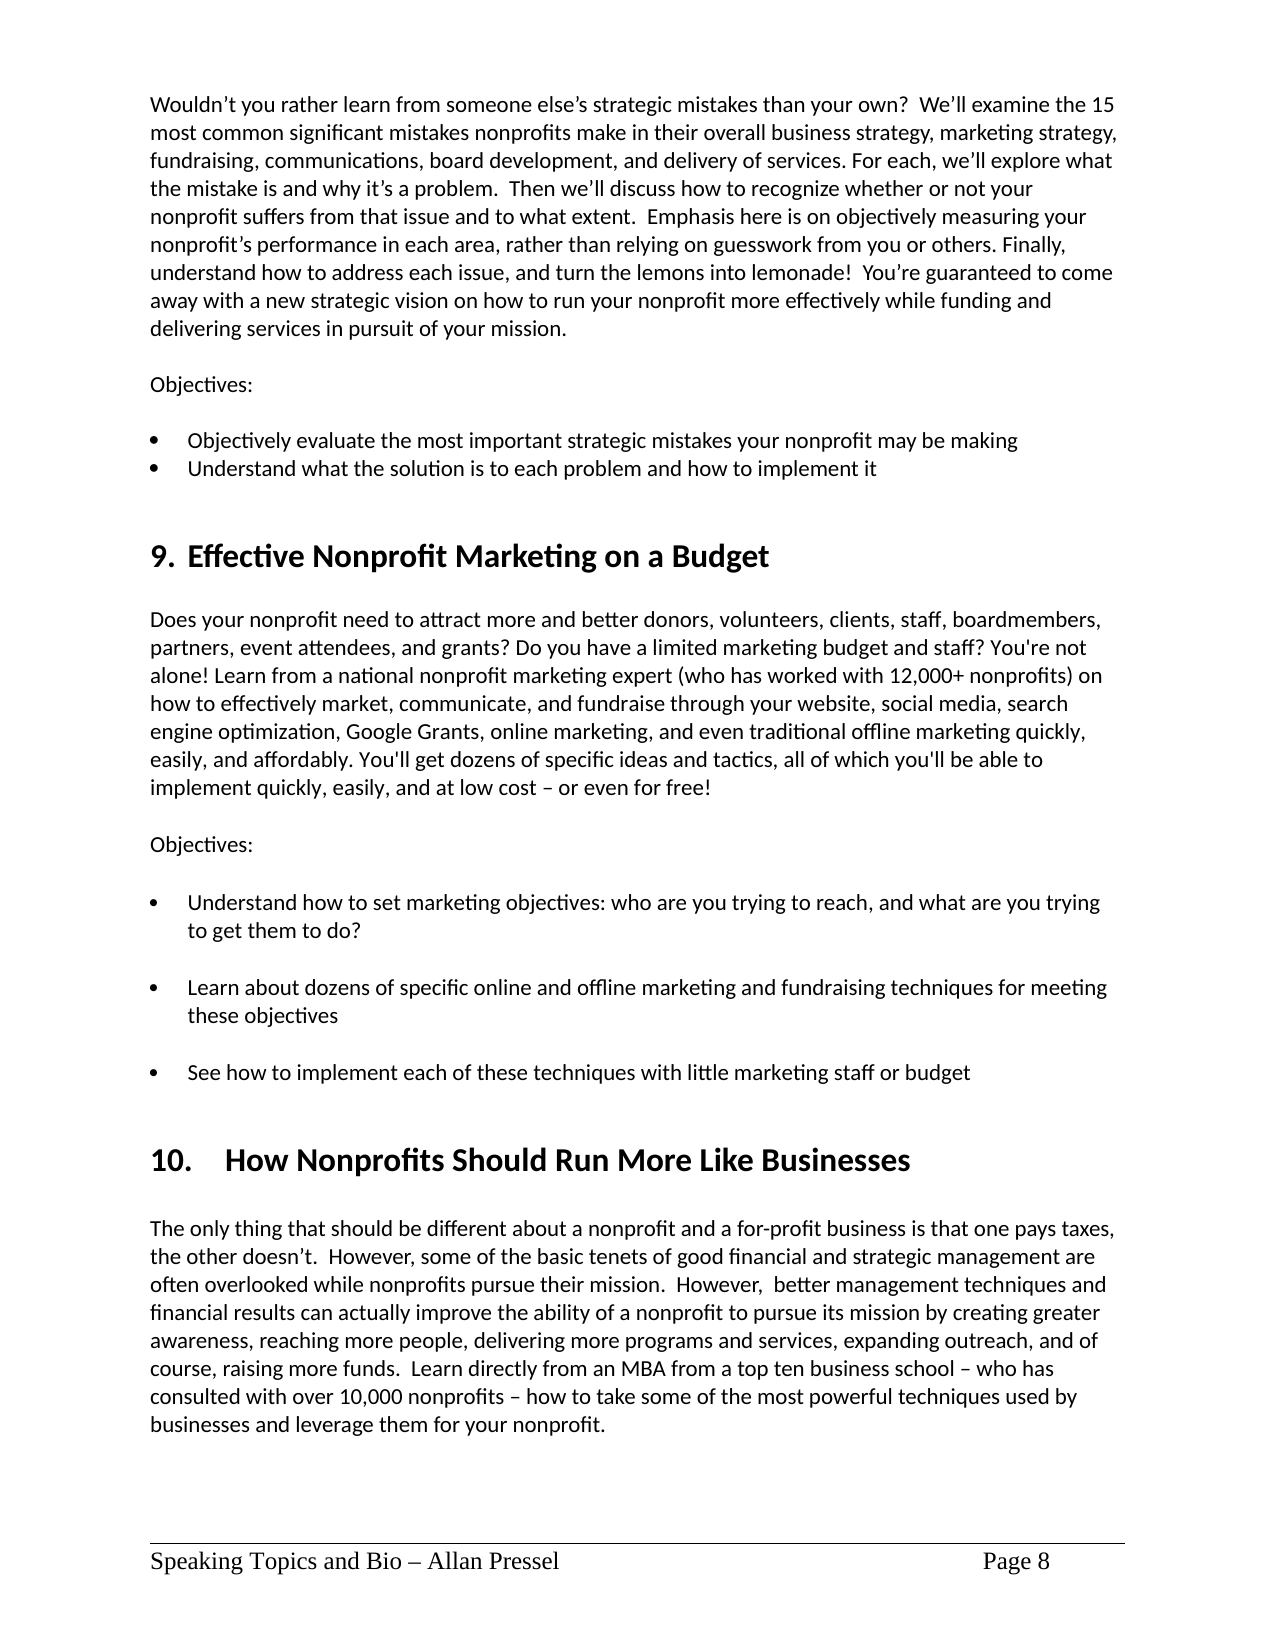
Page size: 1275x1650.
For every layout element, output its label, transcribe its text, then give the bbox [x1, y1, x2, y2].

text Objectives: [150, 370, 1125, 398]
text Objectives: [150, 831, 1125, 858]
text Wouldn’t you rather learn from someone else’s strategic mistakes than your own? We’ll examine the 15 most common significant mistakes nonprofits make in their overall business strategy, marketing strategy, fundraising, communications, board development, and delivery of services. For each, we’ll explore what the mistake is and why it’s a problem. Then we’ll discuss how to recognize whether or not your nonprofit suffers from that issue and to what extent. Emphasis here is on objectively measuring your nonprofit’s performance in each area, rather than relying on guesswork from you or others. Finally, understand how to address each issue, and turn the lemons into lemonade! You’re guaranteed to come away with a new strategic vision on how to run your nonprofit more effectively while funding and delivering services in pursuit of your mission. [150, 90, 1125, 342]
subtitle How Nonprofits Should Run More Like Businesses [150, 1139, 1125, 1180]
list Understand how to set marketing objectives: who are you trying to reach, and what are you trying to get them to do? [150, 888, 1125, 944]
list Objectively evaluate the most important strategic mistakes your nonprofit may be making [150, 426, 1125, 454]
list Learn about dozens of specific online and offline marketing and fundraising techniques for meeting these objectives [150, 973, 1125, 1029]
list See how to implement each of these techniques with little marketing staff or budget [150, 1058, 1125, 1086]
subtitle Effective Nonprofit Marketing on a Budget [150, 535, 1125, 576]
text Does your nonprofit need to attract more and better donors, volunteers, clients, staff, boardmembers, partners, event attendees, and grants? Do you have a limited marketing budget and staff? You're not alone! Learn from a national nonprofit marketing expert (who has worked with 12,000+ nonprofits) on how to effectively market, communicate, and fundraise through your website, social media, search engine optimization, Google Grants, online marketing, and even traditional offline marketing quickly, easily, and affordably. You'll get dozens of specific ideas and tactics, all of which you'll be able to implement quickly, easily, and at low cost – or even for free! [150, 605, 1125, 801]
text The only thing that should be different about a nonprofit and a for-profit business is that one pays taxes, the other doesn’t. However, some of the basic tenets of good financial and strategic management are often overlooked while nonprofits pursue their mission. However, better management techniques and financial results can actually improve the ability of a nonprofit to pursue its mission by creating greater awareness, reaching more people, delivering more programs and services, expanding outreach, and of course, raising more funds. Learn directly from an MBA from a top ten business school – who has consulted with over 10,000 nonprofits – how to take some of the most powerful techniques used by businesses and leverage them for your nonprofit. [150, 1214, 1125, 1438]
list Understand what the solution is to each problem and how to implement it [150, 454, 1125, 482]
